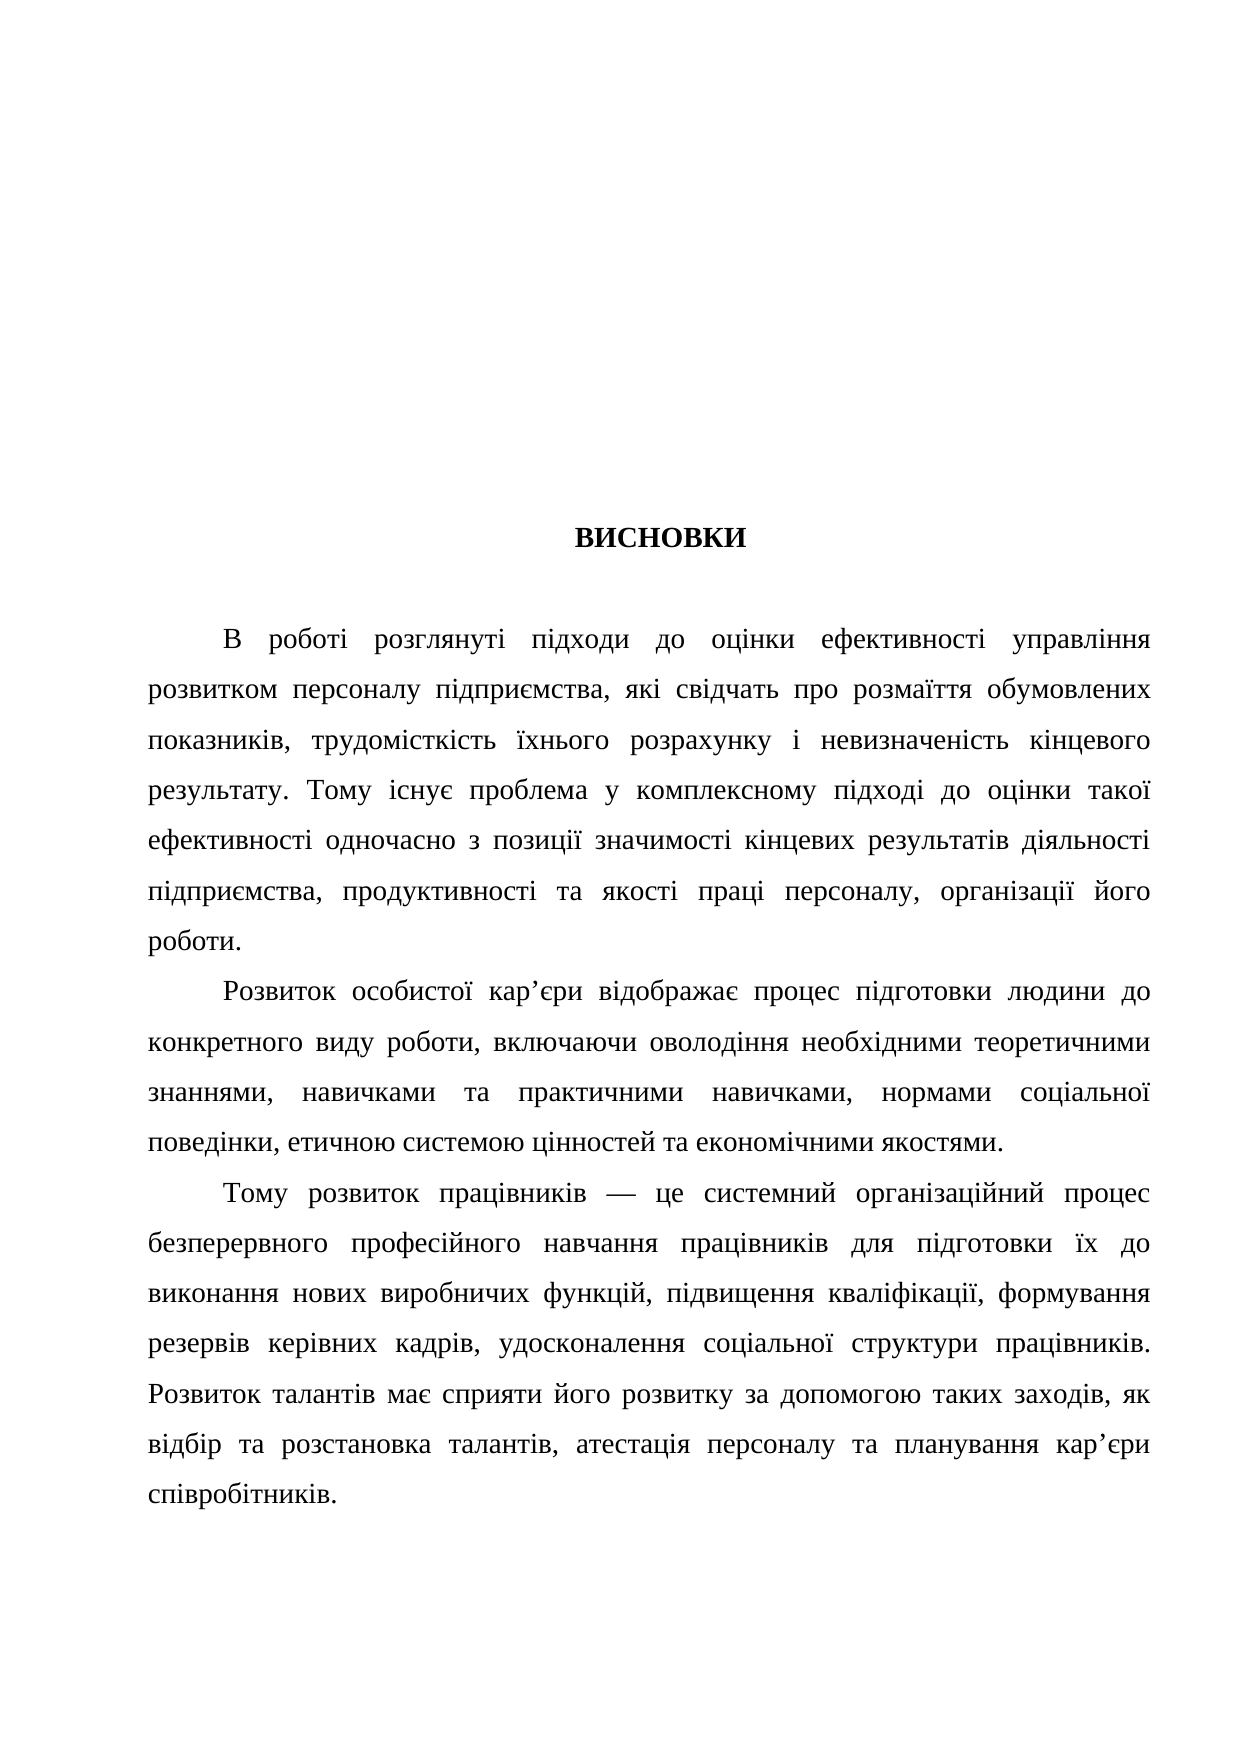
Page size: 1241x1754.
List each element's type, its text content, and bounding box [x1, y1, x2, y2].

text Тому розвиток працівників — це системний організаційний процес безперервного професійного навчання працівників для підготовки їх до виконання нових виробничих функцій, підвищення кваліфікації, формування резервів керівних кадрів, удосконалення соціальної структури працівників. Розвиток талантів має сприяти його розвитку за допомогою таких заходів, як відбір та розстановка талантів, атестація персоналу та планування кар’єри співробітників. [148, 1175, 1152, 1510]
text Розвиток особистої кар’єри відображає процес підготовки людини до конкретного виду роботи, включаючи оволодіння необхідними теоретичними знаннями, навичками та практичними навичками, нормами соціальної поведінки, етичною системою цінностей та економічними якостями. [148, 973, 1152, 1158]
text ВИСНОВКИ [118, 521, 1152, 554]
text В роботі розглянуті підходи до оцінки ефективності управління розвитком персоналу підприємства, які свідчать про розмаїття обумовлених показників, трудомісткість їхнього розрахунку і невизначеність кінцевого результату. Тому існує проблема у комплексному підході до оцінки такої ефективності одночасно з позиції значимості кінцевих результатів діяльності підприємства, продуктивності та якості праці персоналу, організації його роботи. [148, 621, 1152, 957]
